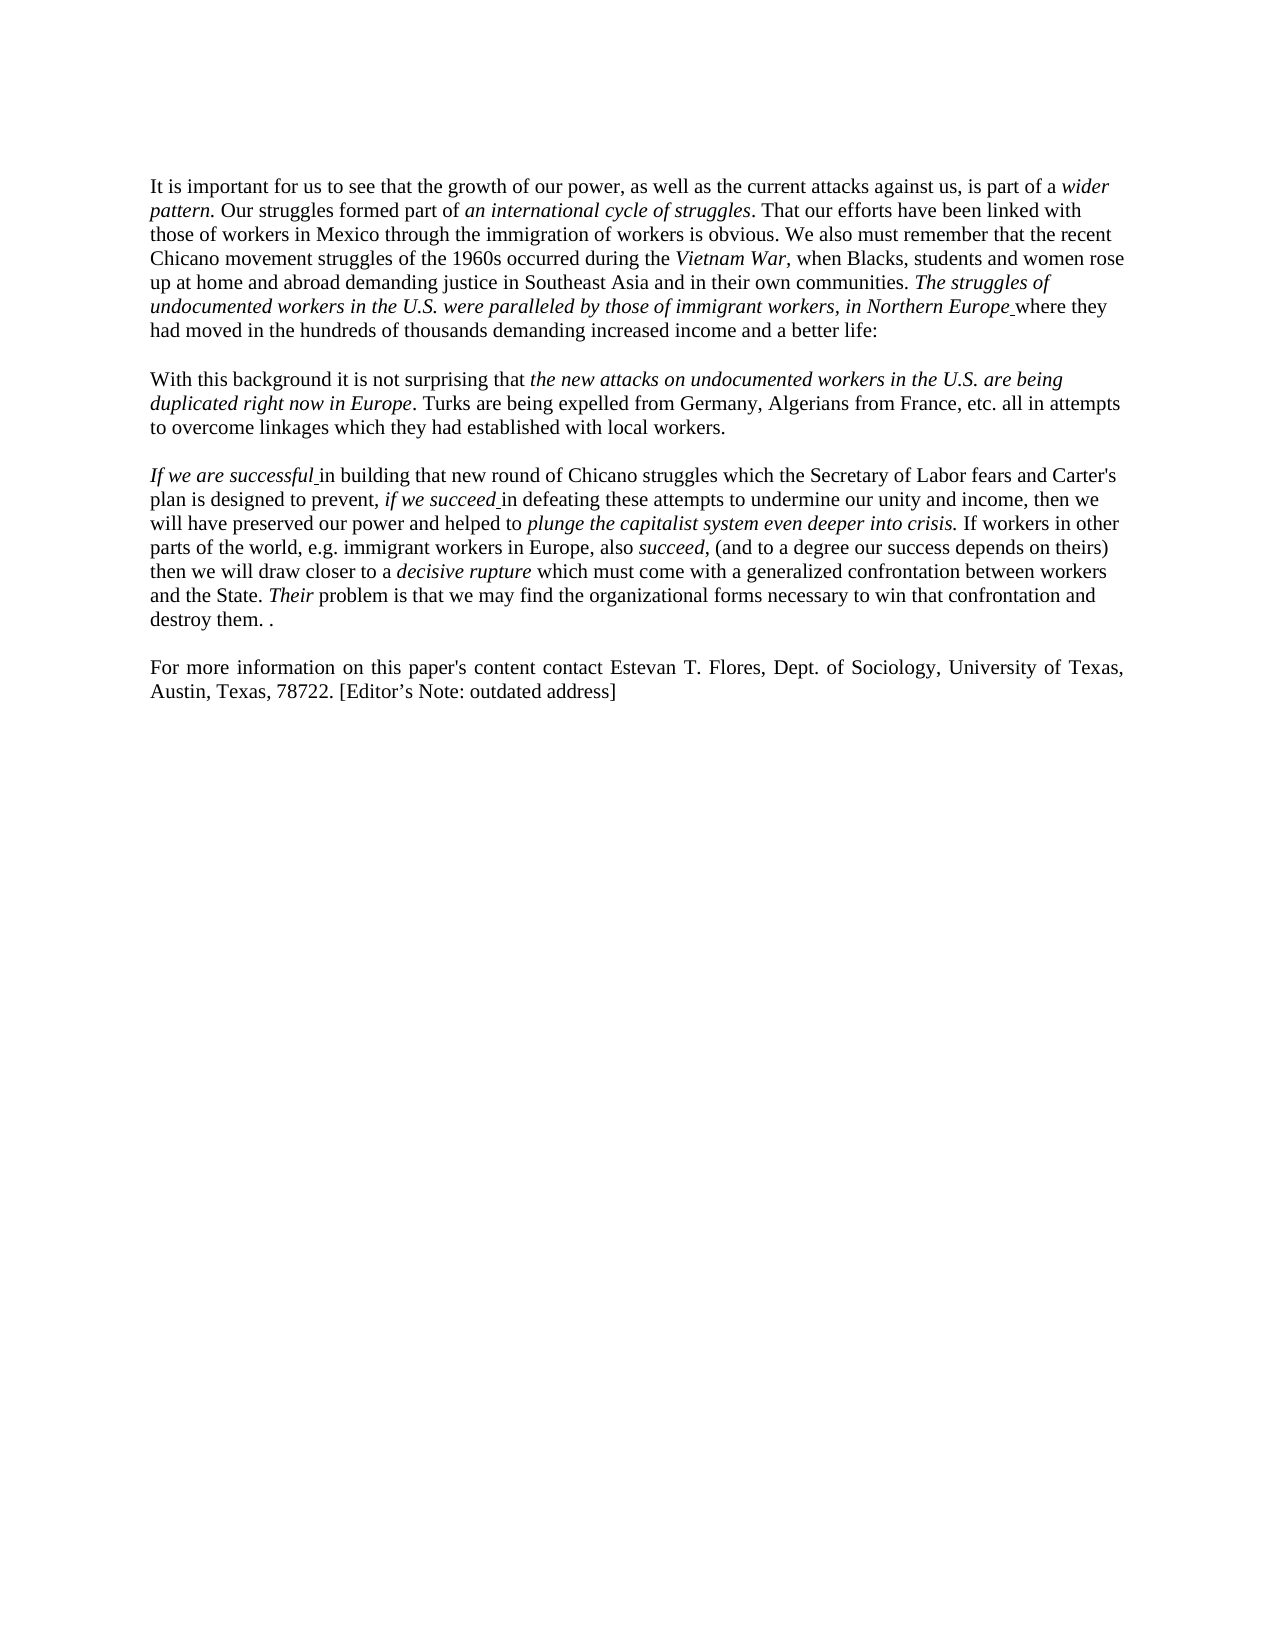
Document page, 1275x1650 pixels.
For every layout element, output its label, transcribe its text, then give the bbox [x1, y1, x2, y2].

text If we are successful in building that new round of Chicano struggles which the Secretary of Labor fears and Carter's plan is designed to prevent, if we succeed in defeating these attempts to undermine our unity and income, then we will have preserved our power and helped to plunge the capitalist system even deeper into crisis. If workers in other parts of the world, e.g. immigrant workers in Europe, also succeed, (and to a degree our success depends on theirs) then we will draw closer to a decisive rupture which must come with a generalized confrontation between workers and the State. Their problem is that we may find the organizational forms necessary to win that confrontation and destroy them. . [150, 463, 1125, 631]
text With this background it is not surprising that the new attacks on undocumented workers in the U.S. are being duplicated right now in Europe. Turks are being expelled from Germany, Algerians from France, etc. all in attempts to overcome linkages which they had established with local workers. [150, 367, 1125, 439]
text For more information on this paper's content contact Estevan T. Flores, Dept. of Sociology, University of Texas, Austin, Texas, 78722. [Editor’s Note: outdated address] [150, 655, 1125, 703]
text It is important for us to see that the growth of our power, as well as the current attacks against us, is part of a wider pattern. Our struggles formed part of an international cycle of struggles. That our efforts have been linked with those of workers in Mexico through the immigration of workers is obvious. We also must remember that the recent Chicano movement struggles of the 1960s occurred during the Vietnam War, when Blacks, students and women rose up at home and abroad demanding justice in Southeast Asia and in their own communities. The struggles of undocumented workers in the U.S. were paralleled by those of immigrant workers, in Northern Europe where they had moved in the hundreds of thousands demanding increased income and a better life: [150, 174, 1125, 342]
